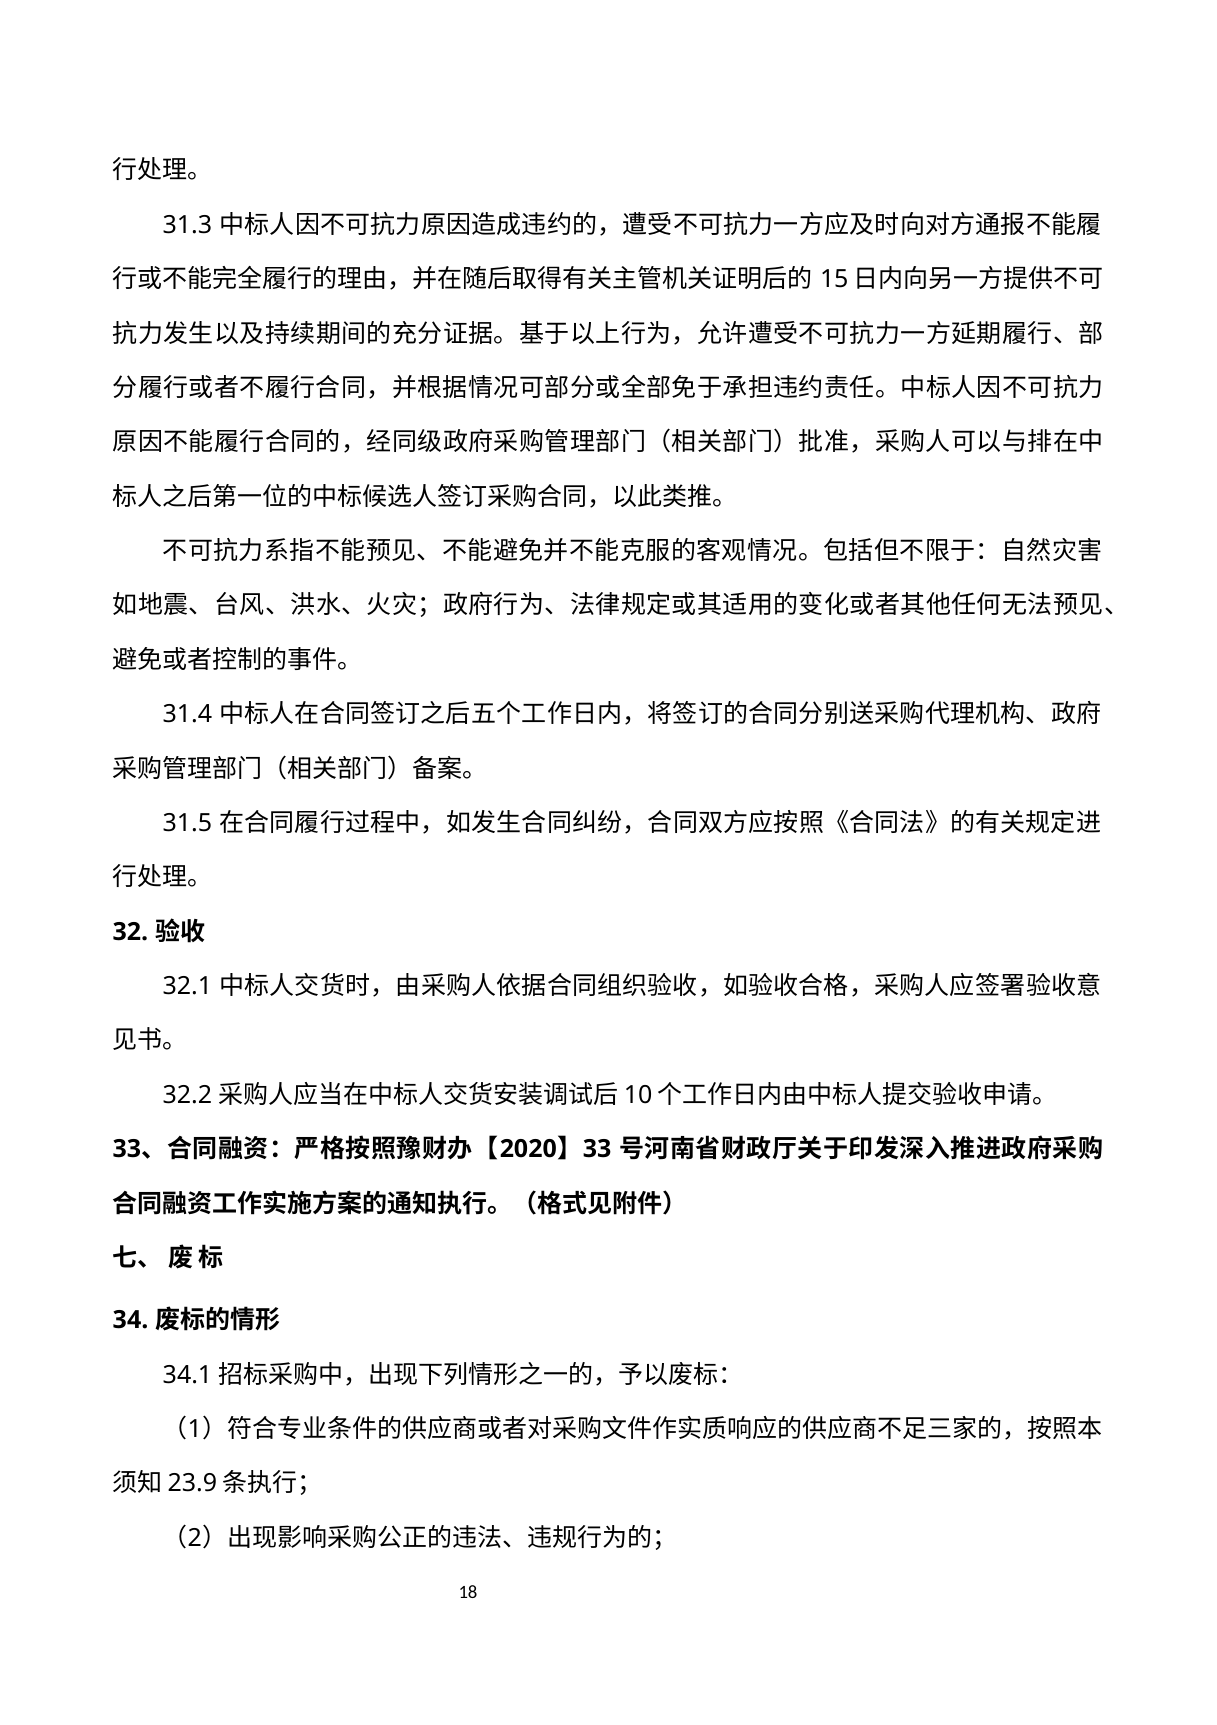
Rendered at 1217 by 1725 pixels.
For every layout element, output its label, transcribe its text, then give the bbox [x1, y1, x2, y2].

text 不可抗力系指不能预见、不能避免并不能克服的客观情况。包括但不限于：自然灾害如地震、台风、洪水、火灾；政府行为、法律规定或其适用的变化或者其他任何无法预见、避免或者控制的事件。 [112, 531, 1104, 676]
text 31.4 中标人在合同签订之后五个工作日内，将签订的合同分别送采购代理机构、政府采购管理部门（相关部门）备案。 [112, 694, 1104, 784]
text 34.1 招标采购中，出现下列情形之一的，予以废标： [112, 1354, 1104, 1390]
text 32. 验收 [112, 911, 1104, 947]
text （2）出现影响采购公正的违法、违规行为的； [112, 1517, 1104, 1553]
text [112, 150, 1104, 186]
text 34. 废标的情形 [112, 1300, 1104, 1336]
text （1）符合专业条件的供应商或者对采购文件作实质响应的供应商不足三家的，按照本须知23.9条执行； [112, 1408, 1104, 1499]
text 31.3 中标人因不可抗力原因造成违约的，遭受不可抗力一方应及时向对方通报不能履行或不能完全履行的理由，并在随后取得有关主管机关证明后的15日内向另一方提供不可抗力发生以及持续期间的充分证据。基于以上行为，允许遭受不可抗力一方延期履行、部分履行或者不履行合同，并根据情况可部分或全部免于承担违约责任。中标人因不可抗力原因不能履行合同的，经同级政府采购管理部门（相关部门）批准，采购人可以与排在中标人之后第一位的中标候选人签订采购合同，以此类推。 [112, 204, 1104, 512]
subtitle 七、 废 标 [112, 1237, 1104, 1274]
text 31.5 在合同履行过程中，如发生合同纠纷，合同双方应按照《合同法》的有关规定进行处理。 [112, 802, 1104, 893]
text 32.2 采购人应当在中标人交货安装调试后10个工作日内由中标人提交验收申请。 [112, 1074, 1104, 1111]
text 33、合同融资：严格按照豫财办【2020】33 号河南省财政厅关于印发深入推进政府采购合同融资工作实施方案的通知执行。（格式见附件） [112, 1129, 1104, 1219]
text 32.1 中标人交货时，由采购人依据合同组织验收，如验收合格，采购人应签署验收意见书。 [112, 966, 1104, 1056]
